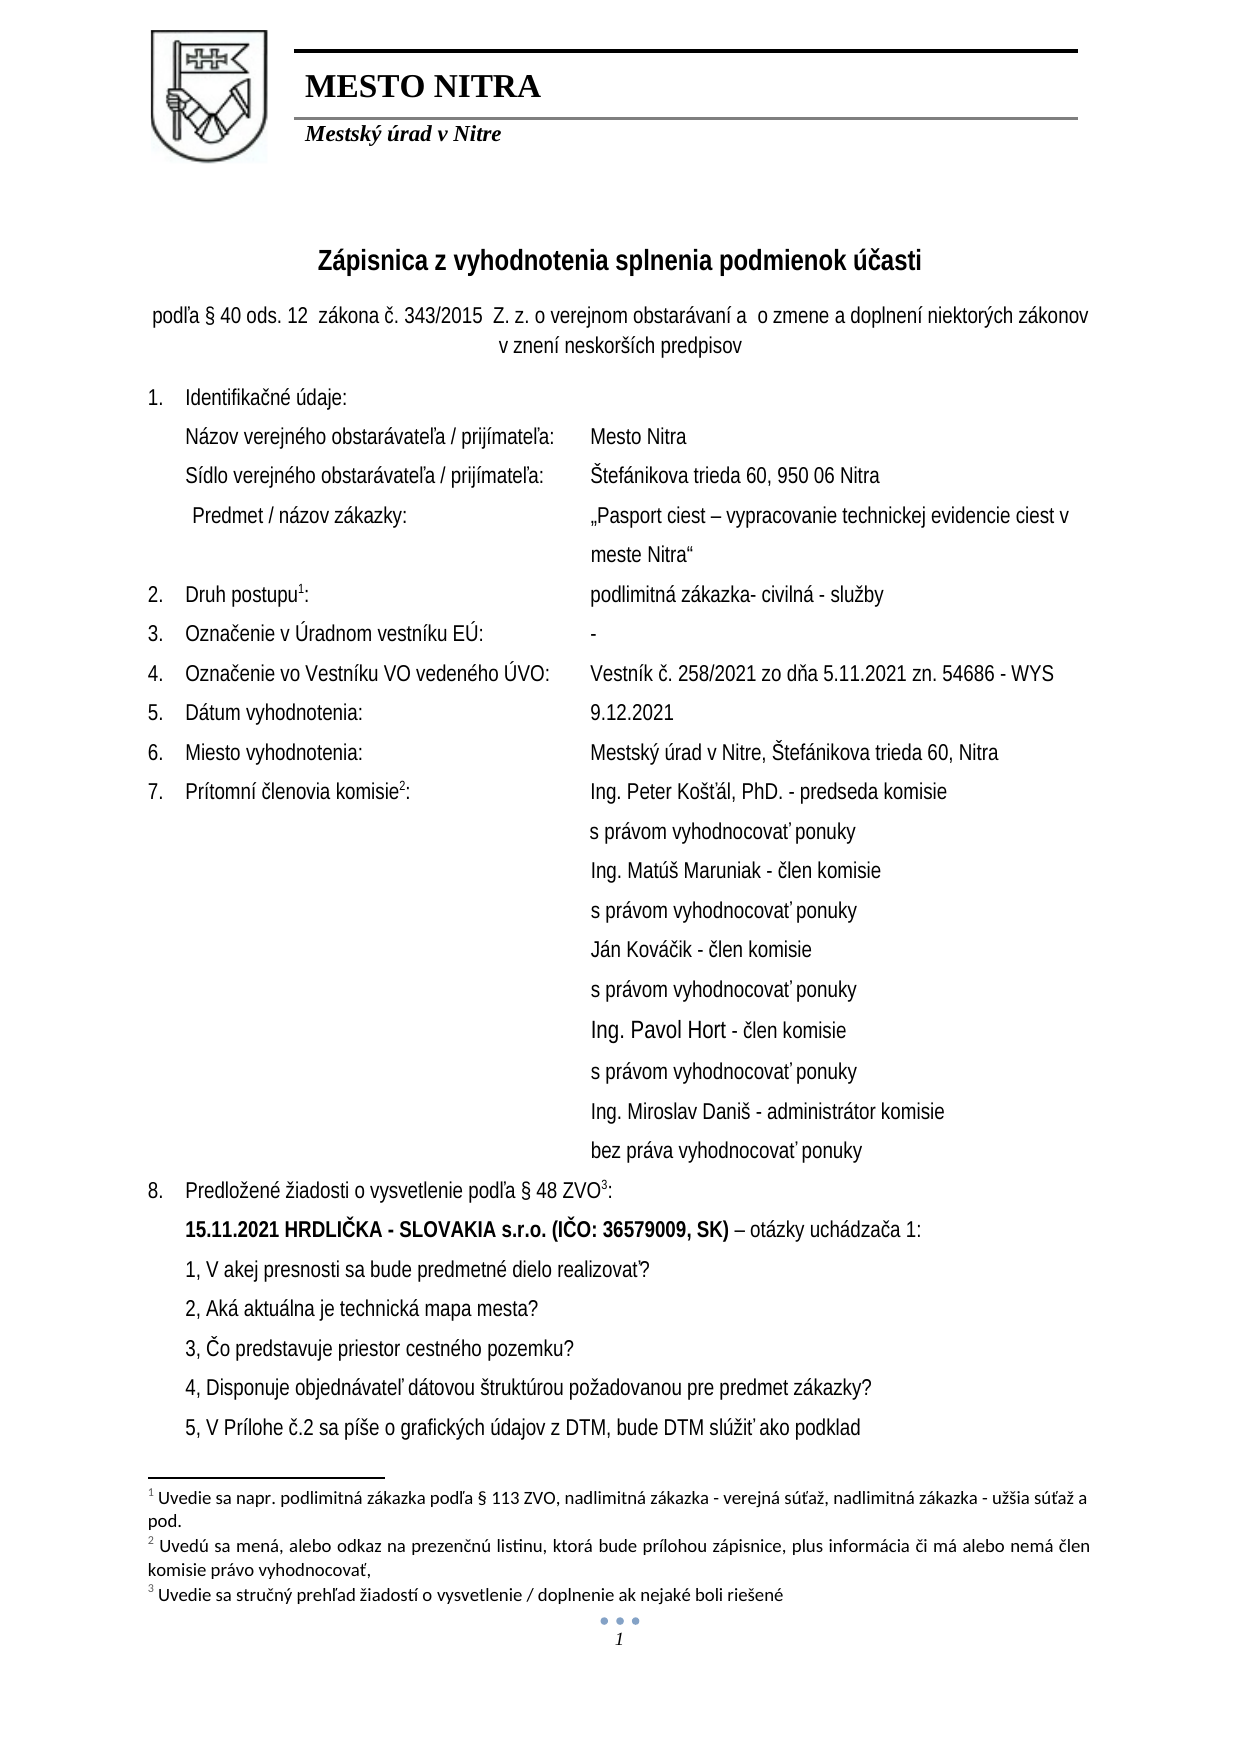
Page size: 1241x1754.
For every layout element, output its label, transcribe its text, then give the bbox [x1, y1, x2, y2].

list Prítomní členovia komisie: Ing. Peter Košťál, PhD. - predseda komisie s právom vyhodnocovať ponuky [148, 778, 1093, 844]
text Ing. Pavol Hort - člen komisie [591, 1015, 1093, 1044]
list Druh postupu: podlimitná zákazka- civilná - služby [148, 581, 1093, 607]
list Identifikačné údaje: [148, 383, 1093, 410]
list Predložené žiadosti o vysvetlenie podľa § 48 ZVO: [148, 1177, 1093, 1203]
text 3, Čo predstavuje priestor cestného pozemku? [185, 1334, 1093, 1361]
text 15.11.2021 HRDLIČKA - SLOVAKIA s.r.o. (IČO: 36579009, SK) – otázky uchádzača 1: [185, 1216, 1093, 1242]
text bez práva vyhodnocovať ponuky [591, 1137, 1093, 1163]
list Miesto vyhodnotenia: Mestský úrad v Nitre, Štefánikova trieda 60, Nitra [148, 739, 1093, 765]
text podľa § 40 ods. 12 zákona č. 343/2015 Z. z. o verejnom obstarávaní a o zmene a doplnení niektorých zákonov v znení neskorších predpisov [148, 302, 1093, 359]
text Ing. Miroslav Daniš - administrátor komisie [591, 1098, 1093, 1124]
text 4, Disponuje objednávateľ dátovou štruktúrou požadovanou pre predmet zákazky? [185, 1374, 1093, 1400]
text Predmet / názov zákazky: „Pasport ciest – vypracovanie technickej evidencie ciest v meste Nitra“ [192, 502, 1093, 568]
text Sídlo verejného obstarávateľa / prijímateľa: Štefánikova trieda 60, 950 06 Nitra [185, 462, 1093, 489]
picture [150, 30, 271, 170]
text s právom vyhodnocovať ponuky [591, 1058, 1093, 1084]
text 5, V Prílohe č.2 sa píše o grafických údajov z DTM, bude DTM slúžiť ako podklad [185, 1413, 1093, 1440]
text s právom vyhodnocovať ponuky [591, 897, 1093, 923]
list Označenie v Úradnom vestníku EÚ: - [148, 620, 1093, 647]
text Zápisnica z vyhodnotenia splnenia podmienok účasti [148, 243, 1093, 276]
list Dátum vyhodnotenia: 9.12.2021 [148, 699, 1093, 726]
text 1, V akej presnosti sa bude predmetné dielo realizovať? [185, 1256, 1093, 1282]
text Ján Kováčik - člen komisie [591, 936, 1093, 963]
text s právom vyhodnocovať ponuky [591, 976, 1093, 1002]
text Ing. Matúš Maruniak - člen komisie [591, 857, 1093, 884]
text 2, Aká aktuálna je technická mapa mesta? [185, 1295, 1093, 1321]
text Názov verejného obstarávateľa / prijímateľa: Mesto Nitra [185, 423, 1093, 449]
list Označenie vo Vestníku VO vedeného ÚVO: Vestník č. 258/2021 zo dňa 5.11.2021 zn. 54686 - WYS [148, 660, 1093, 686]
